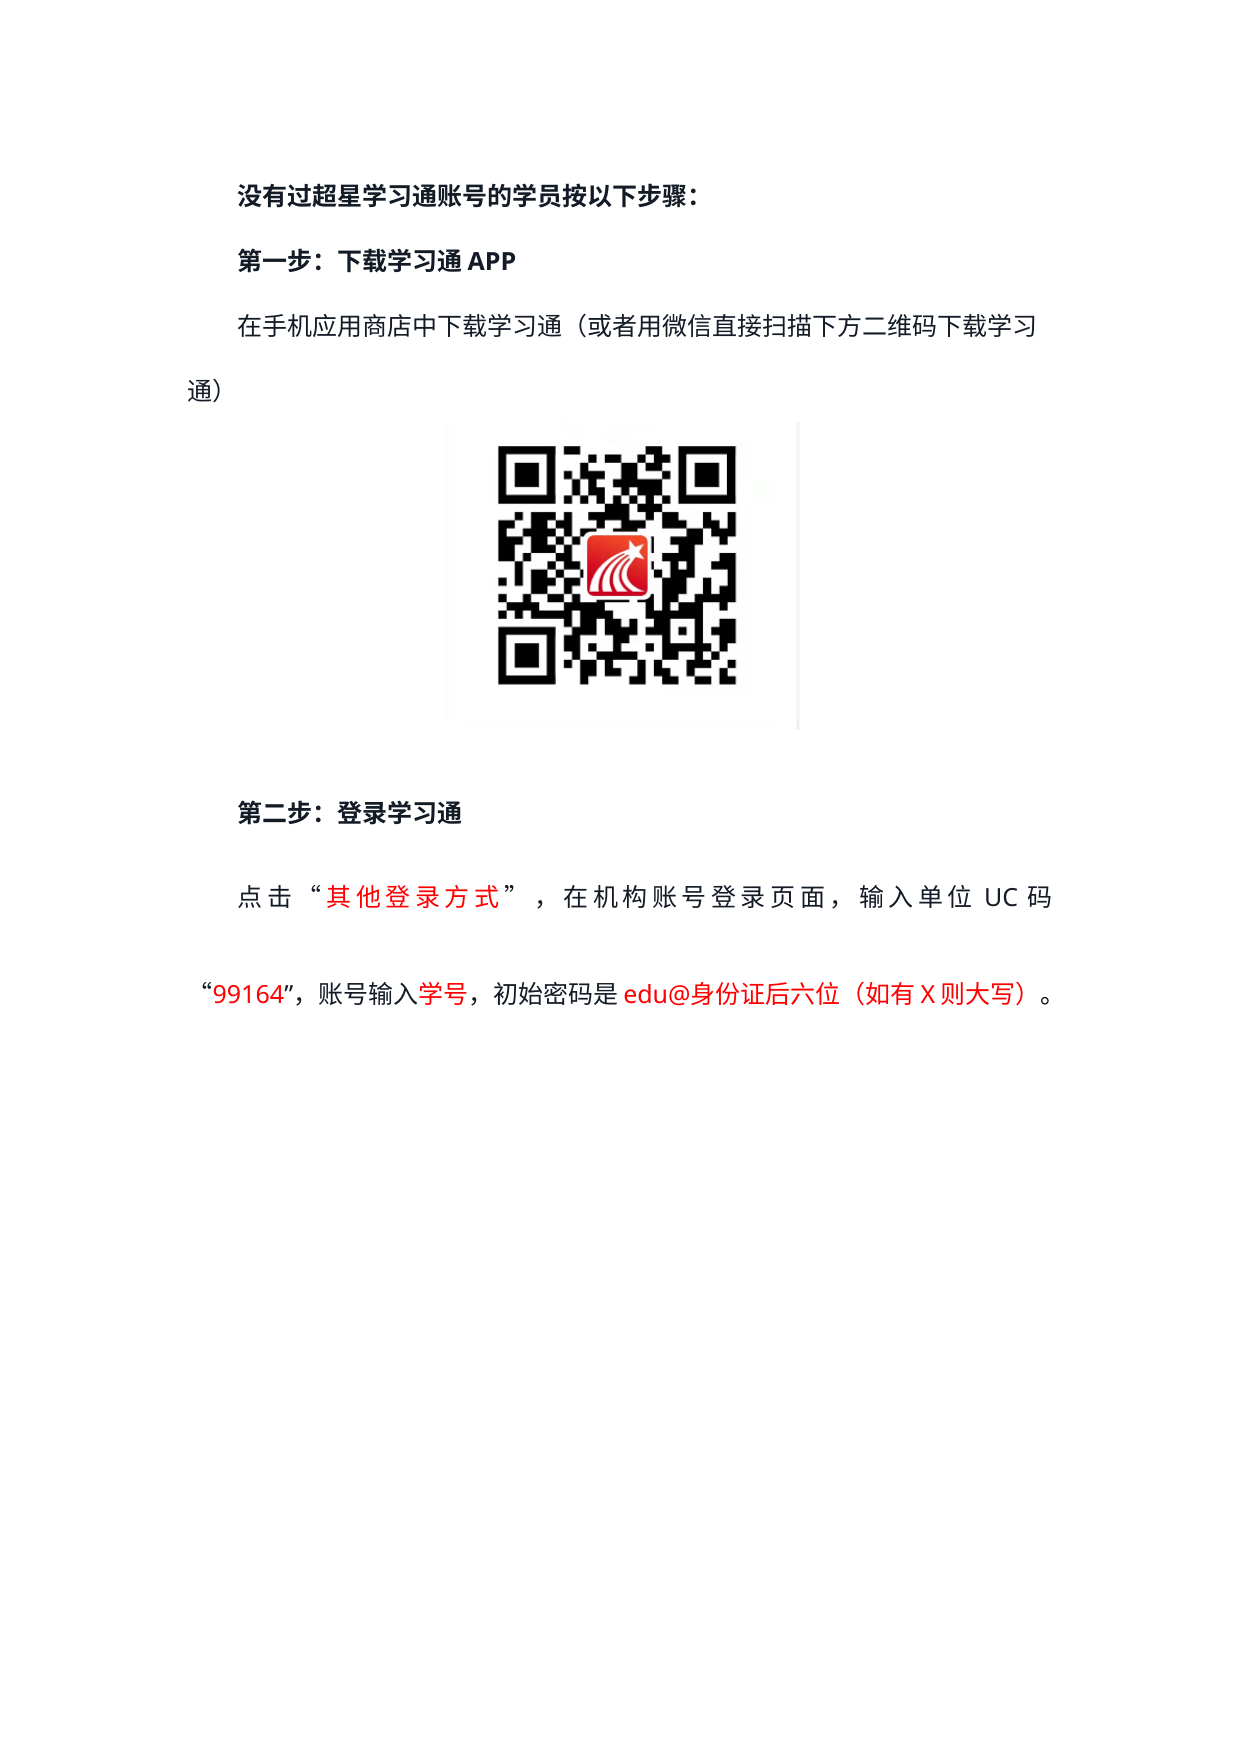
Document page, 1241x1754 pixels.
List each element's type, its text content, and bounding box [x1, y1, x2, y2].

text 在手机应用商店中下载学习通（或者用微信直接扫描下方二维码下载学习通） [187, 292, 1053, 422]
text 第二步：登录学习通 [187, 779, 1053, 844]
text 没有过超星学习通账号的学员按以下步骤： [187, 162, 1053, 227]
text 点击“其他登录方式”，在机构账号登录页面，输入单位UC码“99164”，账号输入学号，初始密码是edu@身份证后六位（如有X则大写）。 [187, 863, 1053, 1025]
text 第一步：下载学习通APP [187, 227, 1053, 292]
picture [440, 422, 800, 730]
